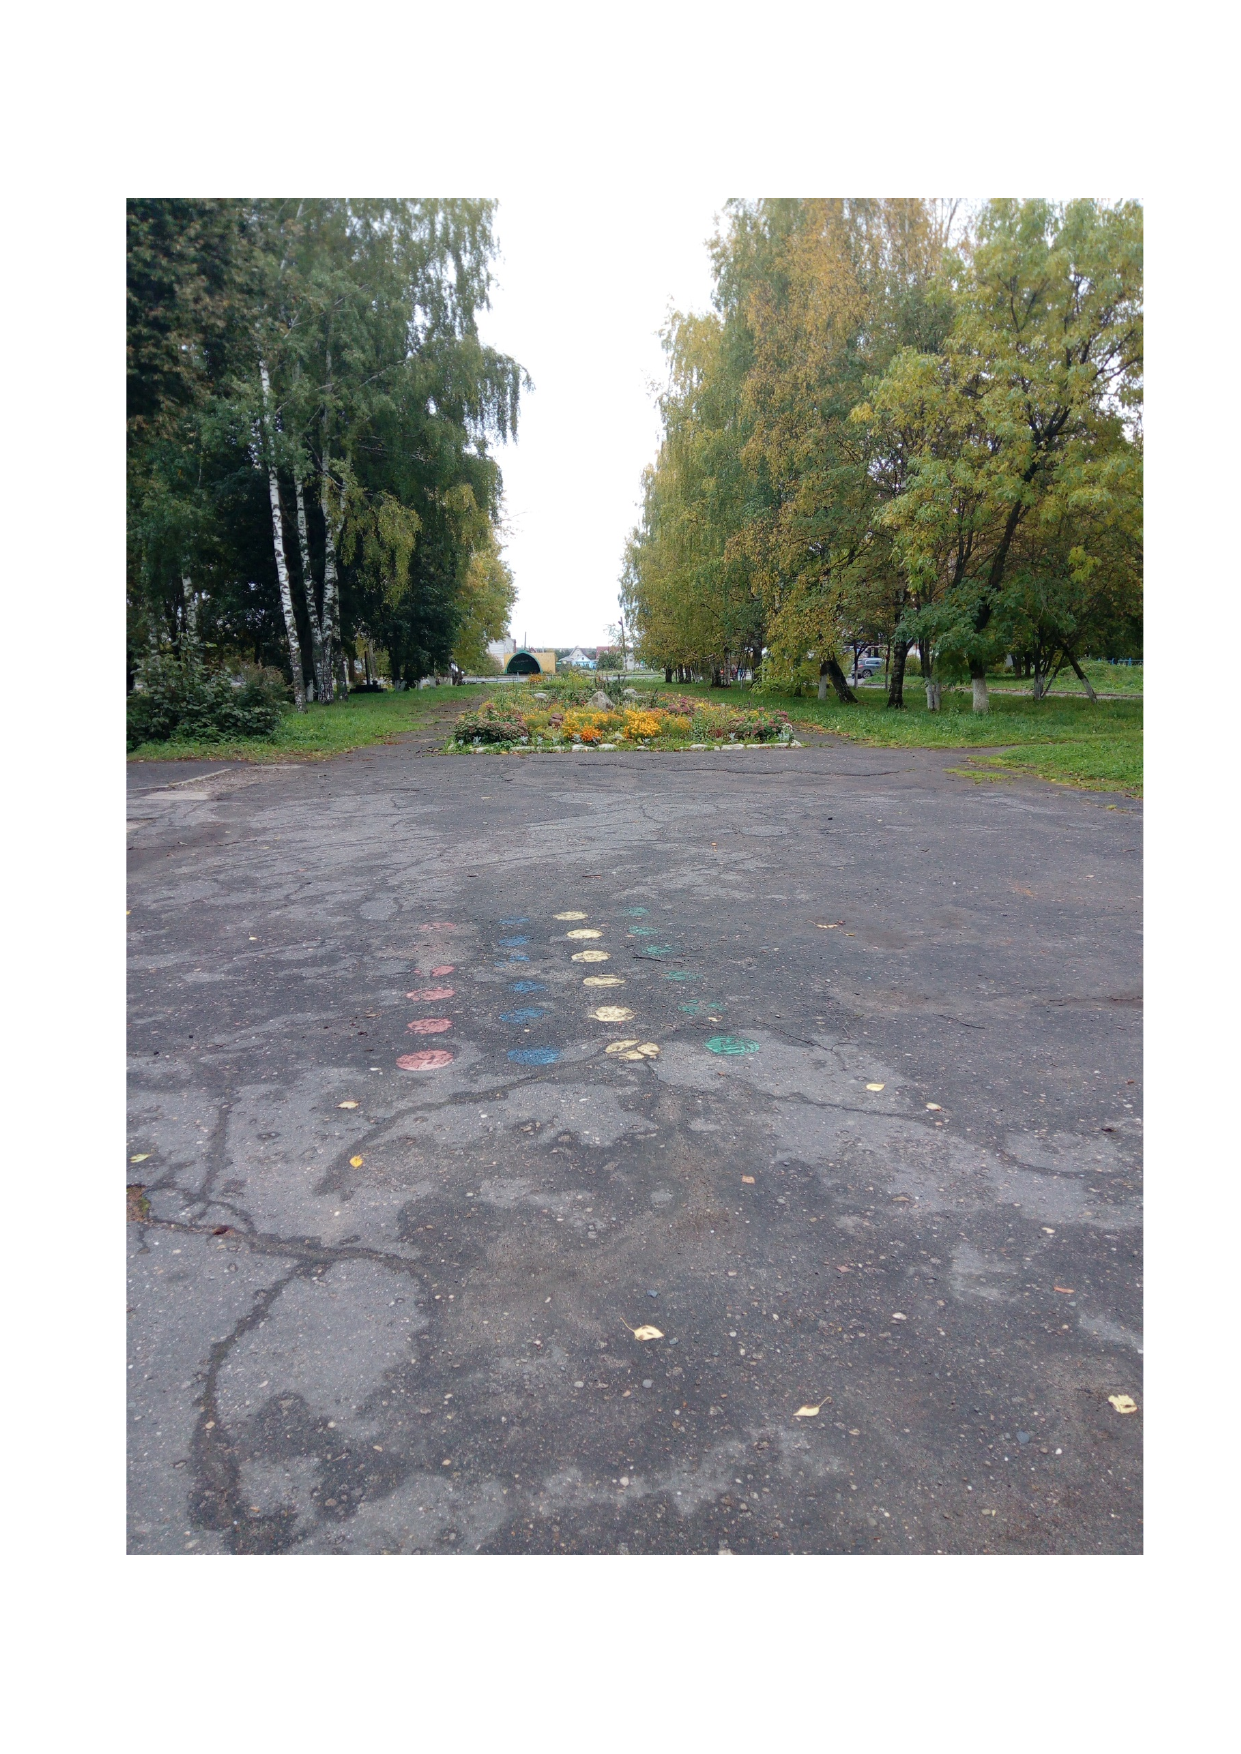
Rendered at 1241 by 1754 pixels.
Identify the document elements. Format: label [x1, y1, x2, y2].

picture [126, 198, 1144, 1555]
